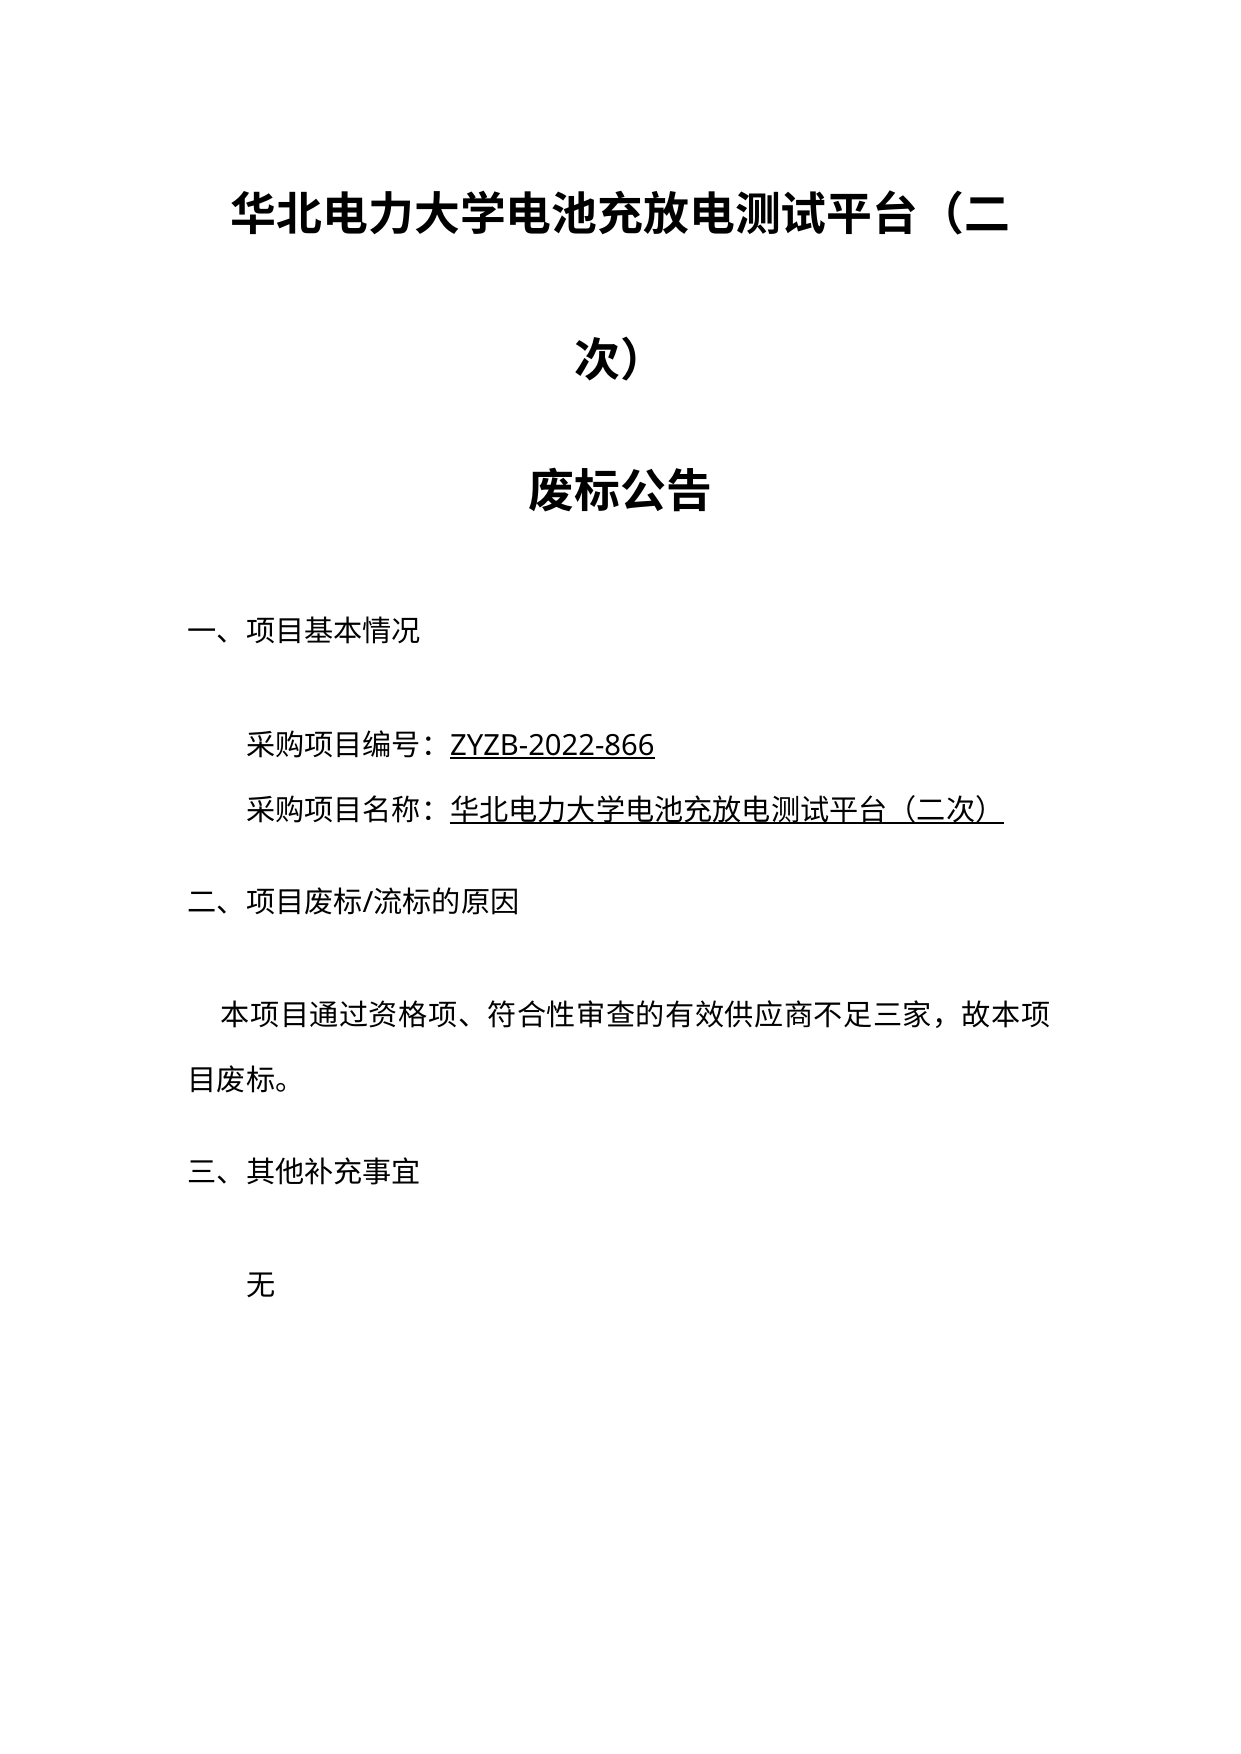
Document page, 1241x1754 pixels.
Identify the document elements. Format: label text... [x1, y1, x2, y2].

subtitle 华北电力大学电池充放电测试平台（二次） [187, 162, 1053, 406]
subtitle 一、项目基本情况 [187, 597, 1053, 662]
subtitle 二、项目废标/流标的原因 [187, 867, 1053, 932]
subtitle 三、其他补充事宜 [187, 1137, 1053, 1202]
subtitle 废标公告 [187, 439, 1053, 536]
text 本项目通过资格项、符合性审查的有效供应商不足三家，故本项目废标。 [187, 980, 1053, 1110]
text 采购项目名称：华北电力大学电池充放电测试平台（二次） [187, 775, 1053, 840]
text 无 [187, 1250, 1053, 1315]
text 采购项目编号：ZYZB-2022-866 [187, 710, 1053, 775]
